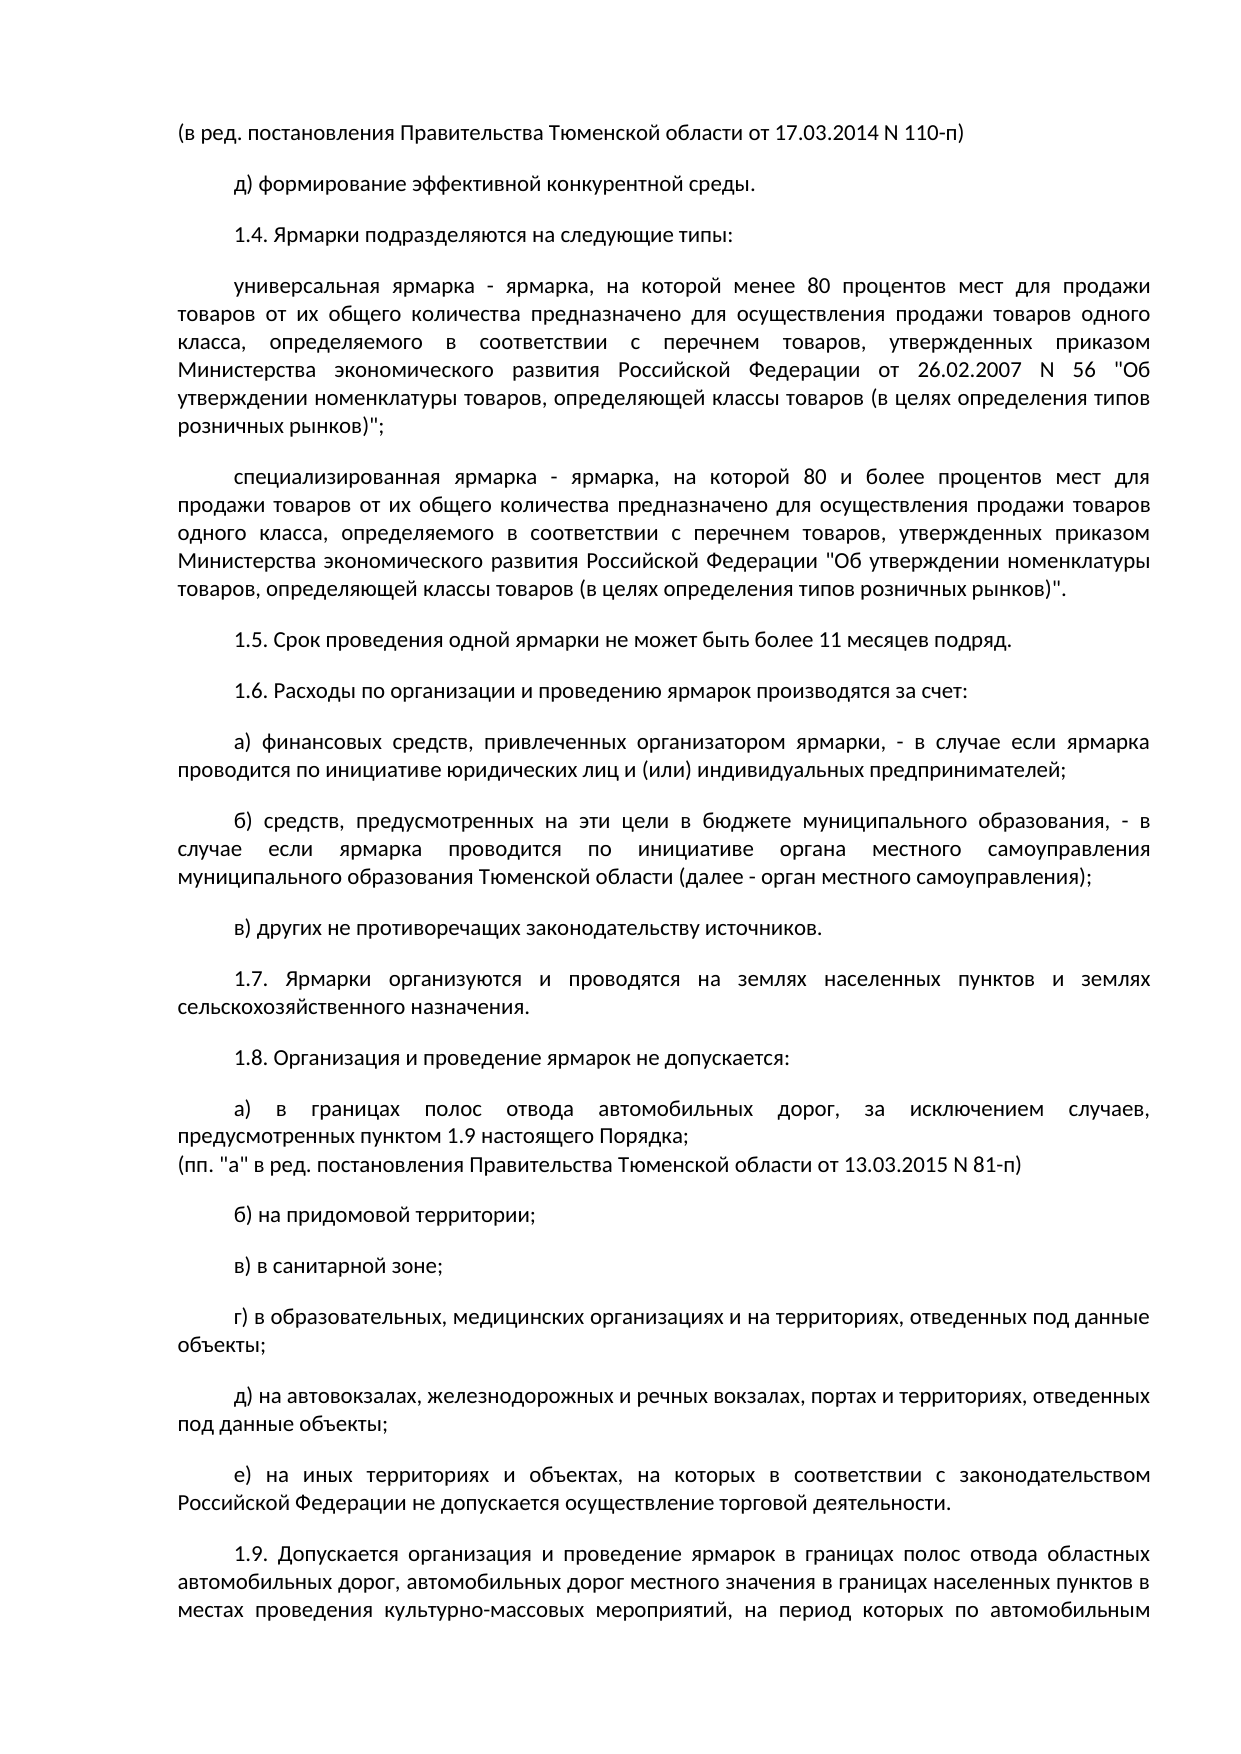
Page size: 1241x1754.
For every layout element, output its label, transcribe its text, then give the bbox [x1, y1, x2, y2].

text 1.5. Срок проведения одной ярмарки не может быть более 11 месяцев подряд. [177, 625, 1152, 653]
text 1.6. Расходы по организации и проведению ярмарок производятся за счет: [177, 676, 1152, 704]
text 1.8. Организация и проведение ярмарок не допускается: [177, 1043, 1152, 1071]
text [177, 1539, 1152, 1623]
text (в ред. постановления Правительства Тюменской области от 17.03.2014 N 110-п) [177, 118, 1152, 146]
text а) в границах полос отвода автомобильных дорог, за исключением случаев, предусмотренных пунктом 1.9 настоящего Порядка; [177, 1094, 1152, 1150]
text специализированная ярмарка - ярмарка, на которой 80 и более процентов мест для продажи товаров от их общего количества предназначено для осуществления продажи товаров одного класса, определяемого в соответствии с перечнем товаров, утвержденных приказом Министерства экономического развития Российской Федерации "Об утверждении номенклатуры товаров, определяющей классы товаров (в целях определения типов розничных рынков)". [177, 462, 1152, 602]
text б) на придомовой территории; [177, 1201, 1152, 1229]
text в) других не противоречащих законодательству источников. [177, 913, 1152, 941]
text д) на автовокзалах, железнодорожных и речных вокзалах, портах и территориях, отведенных под данные объекты; [177, 1381, 1152, 1437]
text универсальная ярмарка - ярмарка, на которой менее 80 процентов мест для продажи товаров от их общего количества предназначено для осуществления продажи товаров одного класса, определяемого в соответствии с перечнем товаров, утвержденных приказом Министерства экономического развития Российской Федерации от 26.02.2007 N 56 "Об утверждении номенклатуры товаров, определяющей классы товаров (в целях определения типов розничных рынков)"; [177, 271, 1152, 439]
text 1.4. Ярмарки подразделяются на следующие типы: [177, 220, 1152, 248]
text е) на иных территориях и объектах, на которых в соответствии с законодательством Российской Федерации не допускается осуществление торговой деятельности. [177, 1460, 1152, 1516]
text в) в санитарной зоне; [177, 1252, 1152, 1279]
text (пп. "а" в ред. постановления Правительства Тюменской области от 13.03.2015 N 81-п) [177, 1150, 1152, 1178]
text д) формирование эффективной конкурентной среды. [177, 169, 1152, 197]
text а) финансовых средств, привлеченных организатором ярмарки, - в случае если ярмарка проводится по инициативе юридических лиц и (или) индивидуальных предпринимателей; [177, 727, 1152, 783]
text 1.7. Ярмарки организуются и проводятся на землях населенных пунктов и землях сельскохозяйственного назначения. [177, 964, 1152, 1020]
text г) в образовательных, медицинских организациях и на территориях, отведенных под данные объекты; [177, 1302, 1152, 1358]
text б) средств, предусмотренных на эти цели в бюджете муниципального образования, - в случае если ярмарка проводится по инициативе органа местного самоуправления муниципального образования Тюменской области (далее - орган местного самоуправления); [177, 806, 1152, 890]
